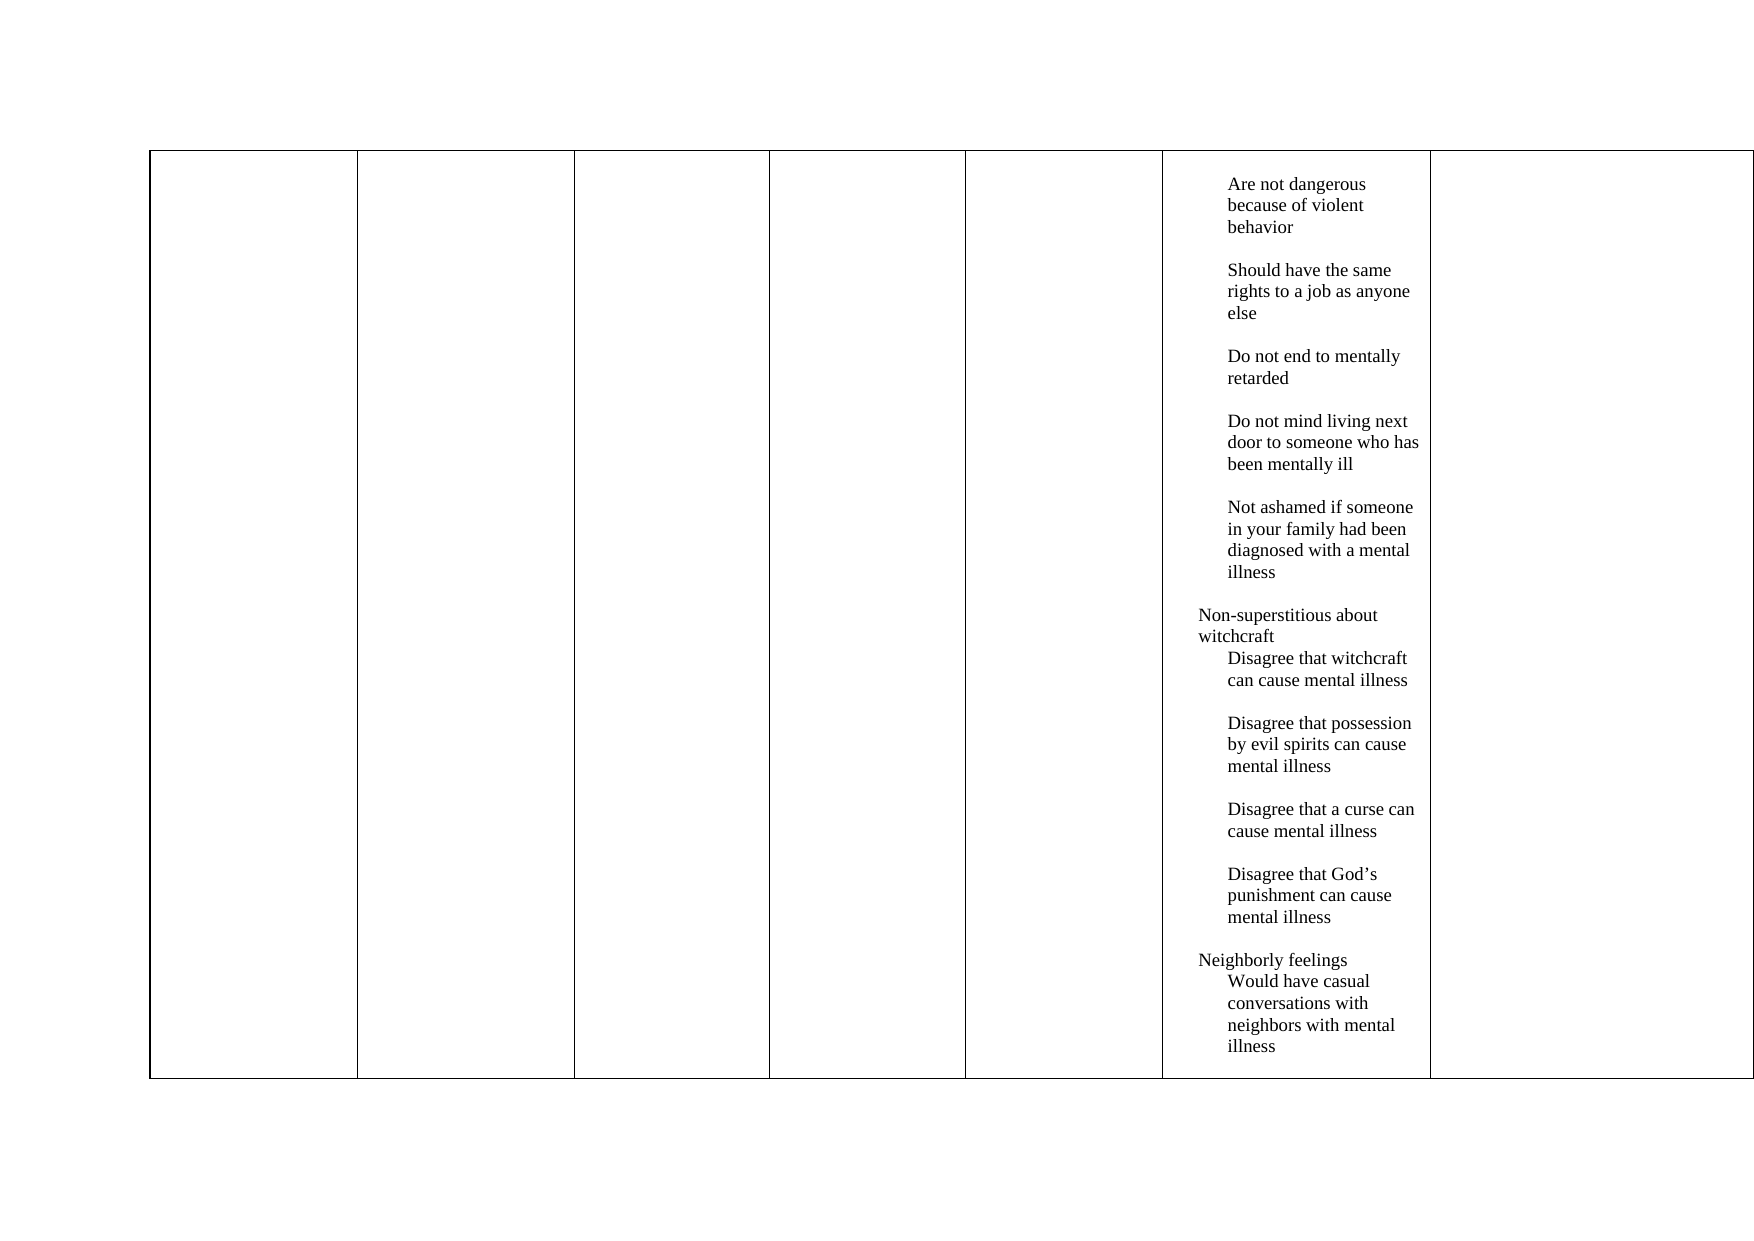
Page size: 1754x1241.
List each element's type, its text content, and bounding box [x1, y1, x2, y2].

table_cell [1431, 151, 1753, 1078]
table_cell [1163, 151, 1430, 1078]
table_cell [358, 151, 574, 1078]
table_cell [575, 151, 769, 1078]
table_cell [966, 151, 1162, 1078]
table_cell - [770, 151, 965, 1078]
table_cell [151, 151, 357, 1078]
